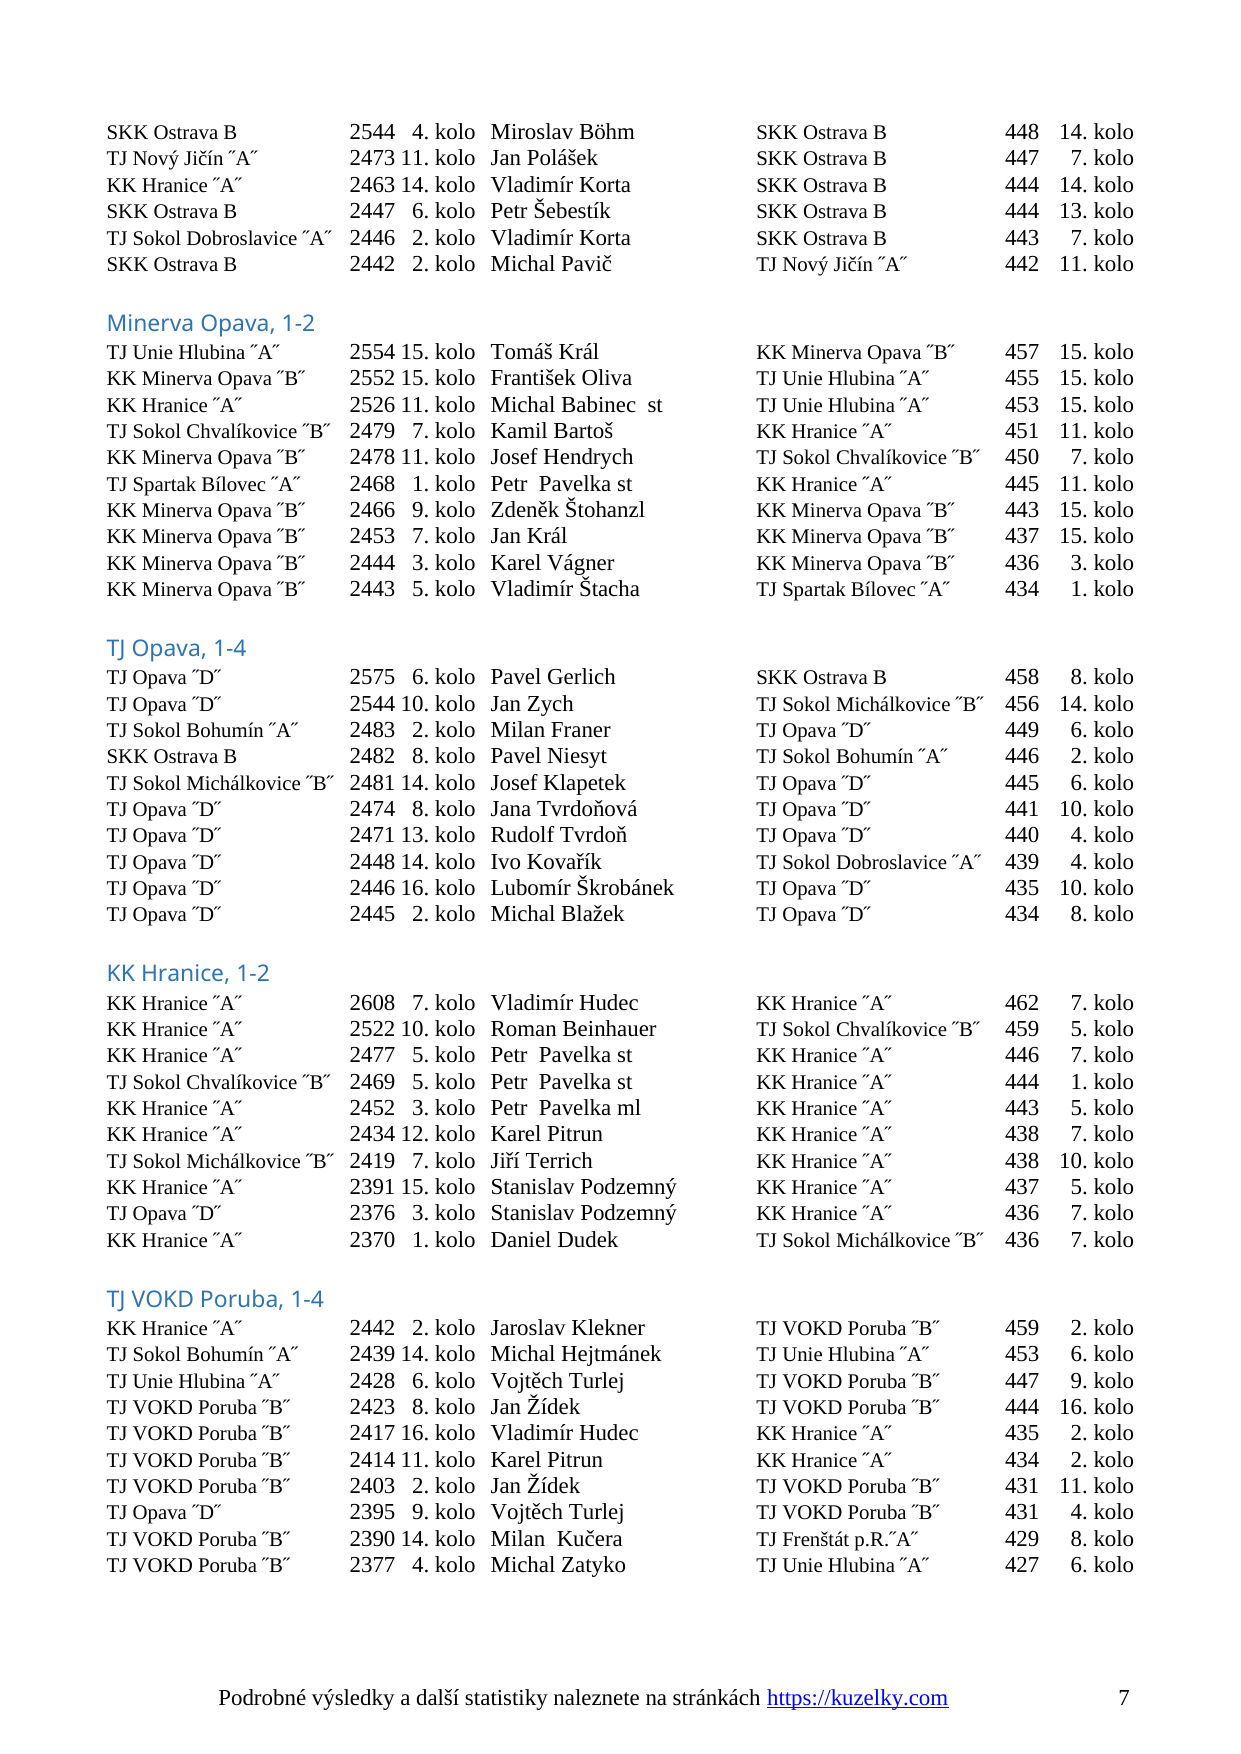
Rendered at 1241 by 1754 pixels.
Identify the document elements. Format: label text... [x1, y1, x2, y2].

text TJ Spartak Bílovec ˝A˝ 2468 1. kolo Petr Pavelka st KK Hranice ˝A˝ 445 11. kolo [106, 470, 1134, 496]
text KK Minerva Opava ˝B˝ 2552 15. kolo František Oliva TJ Unie Hlubina ˝A˝ 455 15. kolo [106, 364, 1134, 391]
text SKK Ostrava B 2442 2. kolo Michal Pavič TJ Nový Jičín ˝A˝ 442 11. kolo [106, 250, 1134, 276]
text SKK Ostrava B 2482 8. kolo Pavel Niesyt TJ Sokol Bohumín ˝A˝ 446 2. kolo [106, 742, 1134, 769]
subtitle TJ Opava, 1-4 [106, 632, 1134, 663]
text KK Hranice ˝A˝ 2463 14. kolo Vladimír Korta SKK Ostrava B 444 14. kolo [106, 171, 1134, 197]
subtitle TJ VOKD Poruba, 1-4 [106, 1283, 1134, 1314]
text TJ Unie Hlubina ˝A˝ 2428 6. kolo Vojtěch Turlej TJ VOKD Poruba ˝B˝ 447 9. kolo [106, 1367, 1134, 1393]
text TJ VOKD Poruba ˝B˝ 2390 14. kolo Milan Kučera TJ Frenštát p.R.˝A˝ 429 8. kolo [106, 1525, 1134, 1551]
text TJ Opava ˝D˝ 2395 9. kolo Vojtěch Turlej TJ VOKD Poruba ˝B˝ 431 4. kolo [106, 1498, 1134, 1525]
text TJ Sokol Michálkovice ˝B˝ 2419 7. kolo Jiří Terrich KK Hranice ˝A˝ 438 10. kolo [106, 1147, 1134, 1173]
text TJ VOKD Poruba ˝B˝ 2377 4. kolo Michal Zatyko TJ Unie Hlubina ˝A˝ 427 6. kolo [106, 1551, 1134, 1577]
text TJ Sokol Chvalíkovice ˝B˝ 2479 7. kolo Kamil Bartoš KK Hranice ˝A˝ 451 11. kolo [106, 417, 1134, 443]
text TJ Sokol Chvalíkovice ˝B˝ 2469 5. kolo Petr Pavelka st KK Hranice ˝A˝ 444 1. kolo [106, 1068, 1134, 1094]
text TJ VOKD Poruba ˝B˝ 2423 8. kolo Jan Žídek TJ VOKD Poruba ˝B˝ 444 16. kolo [106, 1393, 1134, 1419]
subtitle Minerva Opava, 1-2 [106, 307, 1134, 338]
text TJ Opava ˝D˝ 2471 13. kolo Rudolf Tvrdoň TJ Opava ˝D˝ 440 4. kolo [106, 821, 1134, 848]
text TJ VOKD Poruba ˝B˝ 2414 11. kolo Karel Pitrun KK Hranice ˝A˝ 434 2. kolo [106, 1446, 1134, 1472]
text KK Minerva Opava ˝B˝ 2466 9. kolo Zdeněk Štohanzl KK Minerva Opava ˝B˝ 443 15. kolo [106, 496, 1134, 522]
text TJ Sokol Dobroslavice ˝A˝ 2446 2. kolo Vladimír Korta SKK Ostrava B 443 7. kolo [106, 223, 1134, 250]
text TJ Opava ˝D˝ 2446 16. kolo Lubomír Škrobánek TJ Opava ˝D˝ 435 10. kolo [106, 874, 1134, 901]
text KK Minerva Opava ˝B˝ 2478 11. kolo Josef Hendrych TJ Sokol Chvalíkovice ˝B˝ 450 7. kolo [106, 443, 1134, 470]
text KK Minerva Opava ˝B˝ 2443 5. kolo Vladimír Štacha TJ Spartak Bílovec ˝A˝ 434 1. kolo [106, 575, 1134, 602]
text TJ VOKD Poruba ˝B˝ 2403 2. kolo Jan Žídek TJ VOKD Poruba ˝B˝ 431 11. kolo [106, 1472, 1134, 1498]
text KK Minerva Opava ˝B˝ 2444 3. kolo Karel Vágner KK Minerva Opava ˝B˝ 436 3. kolo [106, 549, 1134, 575]
text TJ Opava ˝D˝ 2544 10. kolo Jan Zych TJ Sokol Michálkovice ˝B˝ 456 14. kolo [106, 690, 1134, 716]
text TJ Opava ˝D˝ 2376 3. kolo Stanislav Podzemný KK Hranice ˝A˝ 436 7. kolo [106, 1199, 1134, 1226]
text KK Hranice ˝A˝ 2452 3. kolo Petr Pavelka ml KK Hranice ˝A˝ 443 5. kolo [106, 1094, 1134, 1120]
text TJ Nový Jičín ˝A˝ 2473 11. kolo Jan Polášek SKK Ostrava B 447 7. kolo [106, 144, 1134, 171]
text KK Hranice ˝A˝ 2434 12. kolo Karel Pitrun KK Hranice ˝A˝ 438 7. kolo [106, 1120, 1134, 1147]
text KK Minerva Opava ˝B˝ 2453 7. kolo Jan Král KK Minerva Opava ˝B˝ 437 15. kolo [106, 522, 1134, 549]
text SKK Ostrava B 2544 4. kolo Miroslav Böhm SKK Ostrava B 448 14. kolo [106, 118, 1134, 144]
text TJ Unie Hlubina ˝A˝ 2554 15. kolo Tomáš Král KK Minerva Opava ˝B˝ 457 15. kolo [106, 338, 1134, 364]
text TJ Sokol Michálkovice ˝B˝ 2481 14. kolo Josef Klapetek TJ Opava ˝D˝ 445 6. kolo [106, 769, 1134, 795]
subtitle KK Hranice, 1-2 [106, 957, 1134, 989]
text TJ Opava ˝D˝ 2575 6. kolo Pavel Gerlich SKK Ostrava B 458 8. kolo [106, 663, 1134, 690]
text TJ Opava ˝D˝ 2445 2. kolo Michal Blažek TJ Opava ˝D˝ 434 8. kolo [106, 901, 1134, 927]
text KK Hranice ˝A˝ 2370 1. kolo Daniel Dudek TJ Sokol Michálkovice ˝B˝ 436 7. kolo [106, 1226, 1134, 1252]
text KK Hranice ˝A˝ 2608 7. kolo Vladimír Hudec KK Hranice ˝A˝ 462 7. kolo [106, 989, 1134, 1015]
text KK Hranice ˝A˝ 2477 5. kolo Petr Pavelka st KK Hranice ˝A˝ 446 7. kolo [106, 1041, 1134, 1068]
text SKK Ostrava B 2447 6. kolo Petr Šebestík SKK Ostrava B 444 13. kolo [106, 197, 1134, 223]
text KK Hranice ˝A˝ 2442 2. kolo Jaroslav Klekner TJ VOKD Poruba ˝B˝ 459 2. kolo [106, 1314, 1134, 1340]
text TJ Opava ˝D˝ 2448 14. kolo Ivo Kovařík TJ Sokol Dobroslavice ˝A˝ 439 4. kolo [106, 848, 1134, 874]
text KK Hranice ˝A˝ 2391 15. kolo Stanislav Podzemný KK Hranice ˝A˝ 437 5. kolo [106, 1173, 1134, 1199]
text KK Hranice ˝A˝ 2526 11. kolo Michal Babinec st TJ Unie Hlubina ˝A˝ 453 15. kolo [106, 391, 1134, 417]
text TJ Sokol Bohumín ˝A˝ 2439 14. kolo Michal Hejtmánek TJ Unie Hlubina ˝A˝ 453 6. kolo [106, 1340, 1134, 1367]
text TJ VOKD Poruba ˝B˝ 2417 16. kolo Vladimír Hudec KK Hranice ˝A˝ 435 2. kolo [106, 1419, 1134, 1446]
text KK Hranice ˝A˝ 2522 10. kolo Roman Beinhauer TJ Sokol Chvalíkovice ˝B˝ 459 5. kolo [106, 1015, 1134, 1041]
text TJ Opava ˝D˝ 2474 8. kolo Jana Tvrdoňová TJ Opava ˝D˝ 441 10. kolo [106, 795, 1134, 821]
text TJ Sokol Bohumín ˝A˝ 2483 2. kolo Milan Franer TJ Opava ˝D˝ 449 6. kolo [106, 716, 1134, 742]
